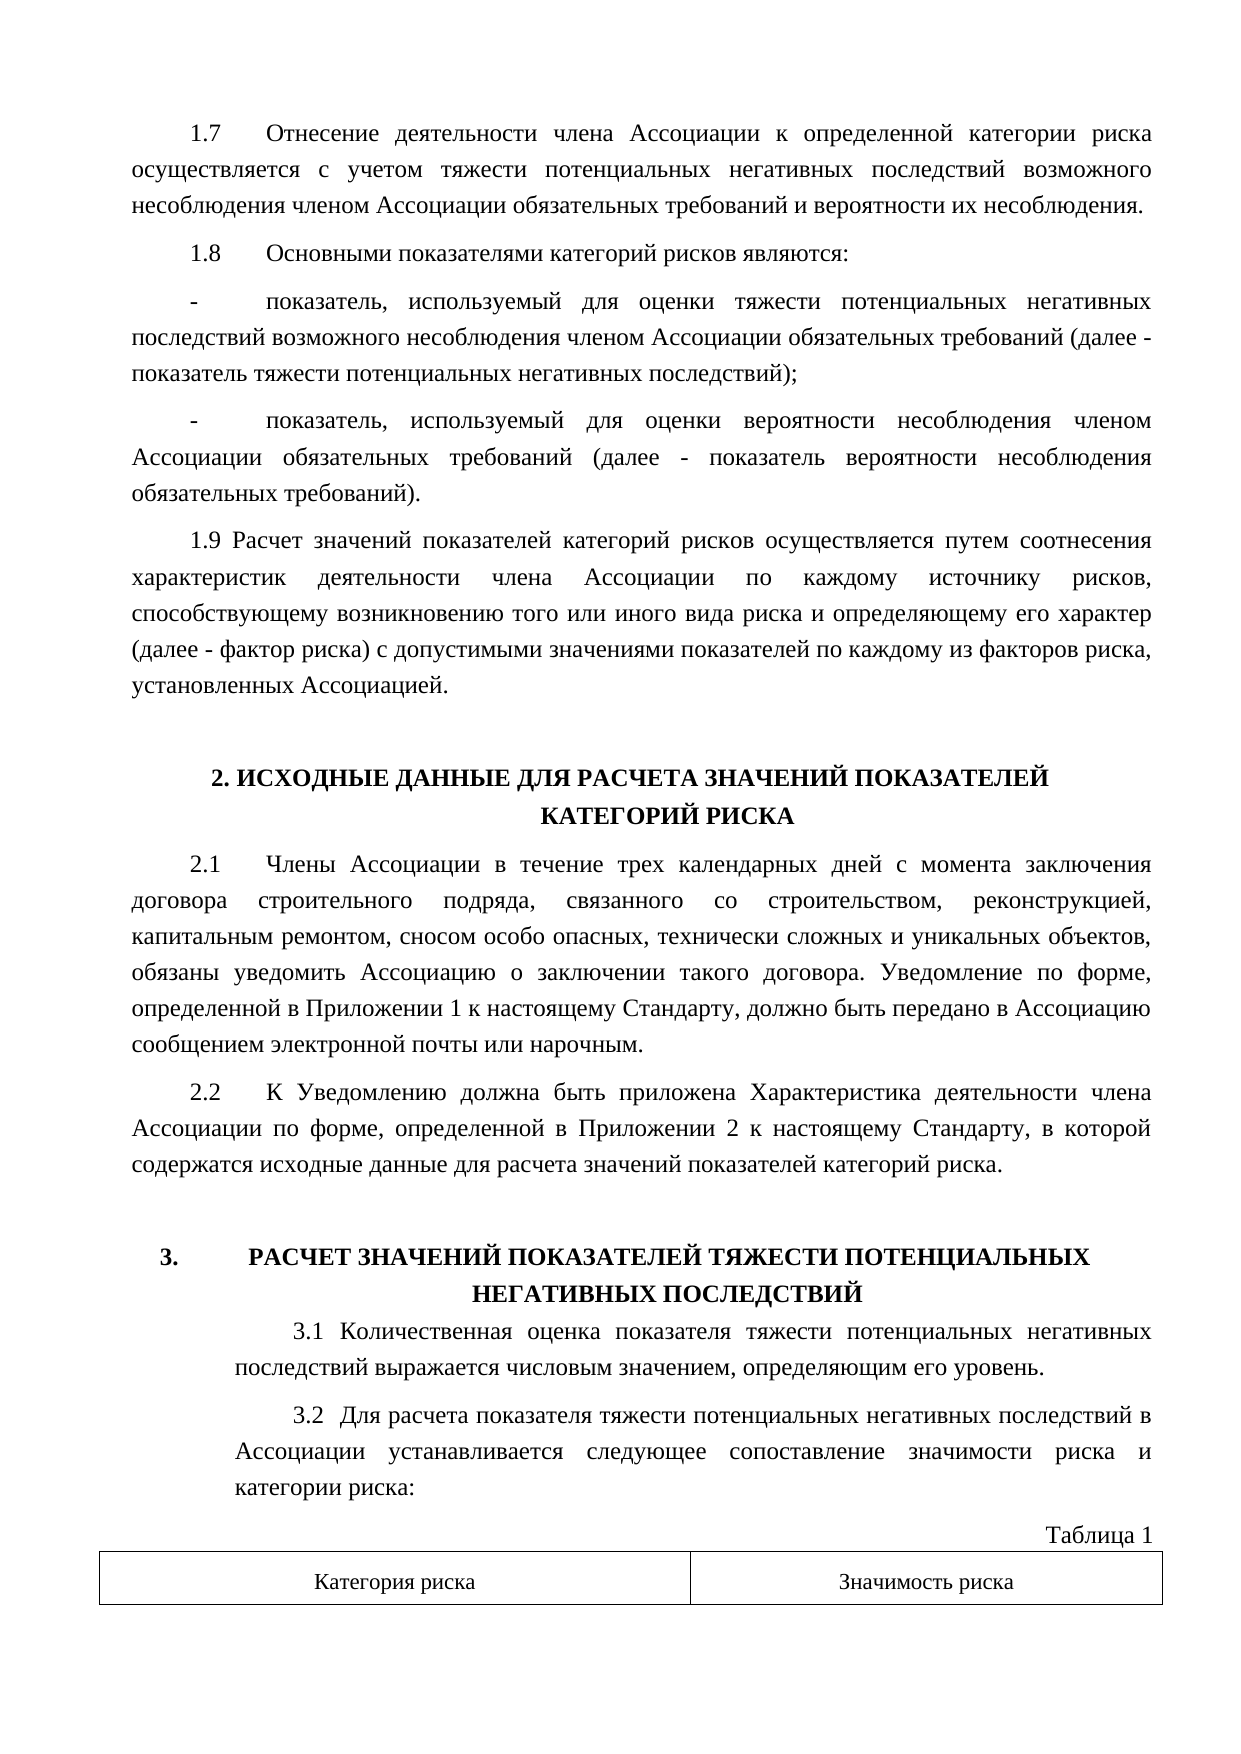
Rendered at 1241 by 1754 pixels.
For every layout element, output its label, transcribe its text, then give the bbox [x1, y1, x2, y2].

list Для расчета показателя тяжести потенциальных негативных последствий в Ассоциации устанавливается следующее сопоставление значимости риска и категории риска: [234, 1400, 1152, 1501]
text Таблица 1 [118, 1520, 1153, 1548]
list Количественная оценка показателя тяжести потенциальных негативных последствий выражается числовым значением, определяющим его уровень. [234, 1316, 1152, 1381]
list К Уведомлению должна быть приложена Характеристика деятельности члена Ассоциации по форме, определенной в Приложении 2 к настоящему Стандарту, в которой содержатся исходные данные для расчета значений показателей категорий риска. [131, 1077, 1152, 1178]
text 1.9 Расчет значений показателей категорий рисков осуществляется путем соотнесения характеристик деятельности члена Ассоциации по каждому источнику рисков, способствующему возникновению того или иного вида риска и определяющему его характер (далее - фактор риска) с допустимыми значениями показателей по каждому из факторов риска, установленных Ассоциацией. [131, 526, 1152, 699]
text 2. ИСХОДНЫЕ ДАННЫЕ ДЛЯ РАСЧЕТА ЗНАЧЕНИЙ ПОКАЗАТЕЛЕЙ КАТЕГОРИЙ РИСКА [211, 763, 1197, 830]
list показатель, используемый для оценки вероятности несоблюдения членом Ассоциации обязательных требований (далее - показатель вероятности несоблюдения обязательных требований). [131, 406, 1152, 507]
table_header Значимость риска [691, 1552, 1162, 1604]
text НЕГАТИВНЫХ ПОСЛЕДСТВИЙ [147, 1279, 1187, 1308]
list Основными показателями категорий рисков являются: [131, 238, 1152, 267]
list показатель, используемый для оценки тяжести потенциальных негативных последствий возможного несоблюдения членом Ассоциации обязательных требований (далее - показатель тяжести потенциальных негативных последствий); [131, 286, 1152, 387]
list Отнесение деятельности члена Ассоциации к определенной категории риска осуществляется с учетом тяжести потенциальных негативных последствий возможного несоблюдения членом Ассоциации обязательных требований и вероятности их несоблюдения. [131, 118, 1152, 219]
table_header Категория риска [100, 1552, 690, 1604]
list Члены Ассоциации в течение трех календарных дней с момента заключения договора строительного подряда, связанного со строительством, реконструкцией, капитальным ремонтом, сносом особо опасных, технически сложных и уникальных объектов, обязаны уведомить Ассоциацию о заключении такого договора. Уведомление по форме, определенной в Приложении 1 к настоящему Стандарту, должно быть передано в Ассоциацию сообщением электронной почты или нарочным. [131, 849, 1152, 1058]
list РАСЧЕТ ЗНАЧЕНИЙ ПОКАЗАТЕЛЕЙ ТЯЖЕСТИ ПОТЕНЦИАЛЬНЫХ [159, 1242, 1197, 1271]
